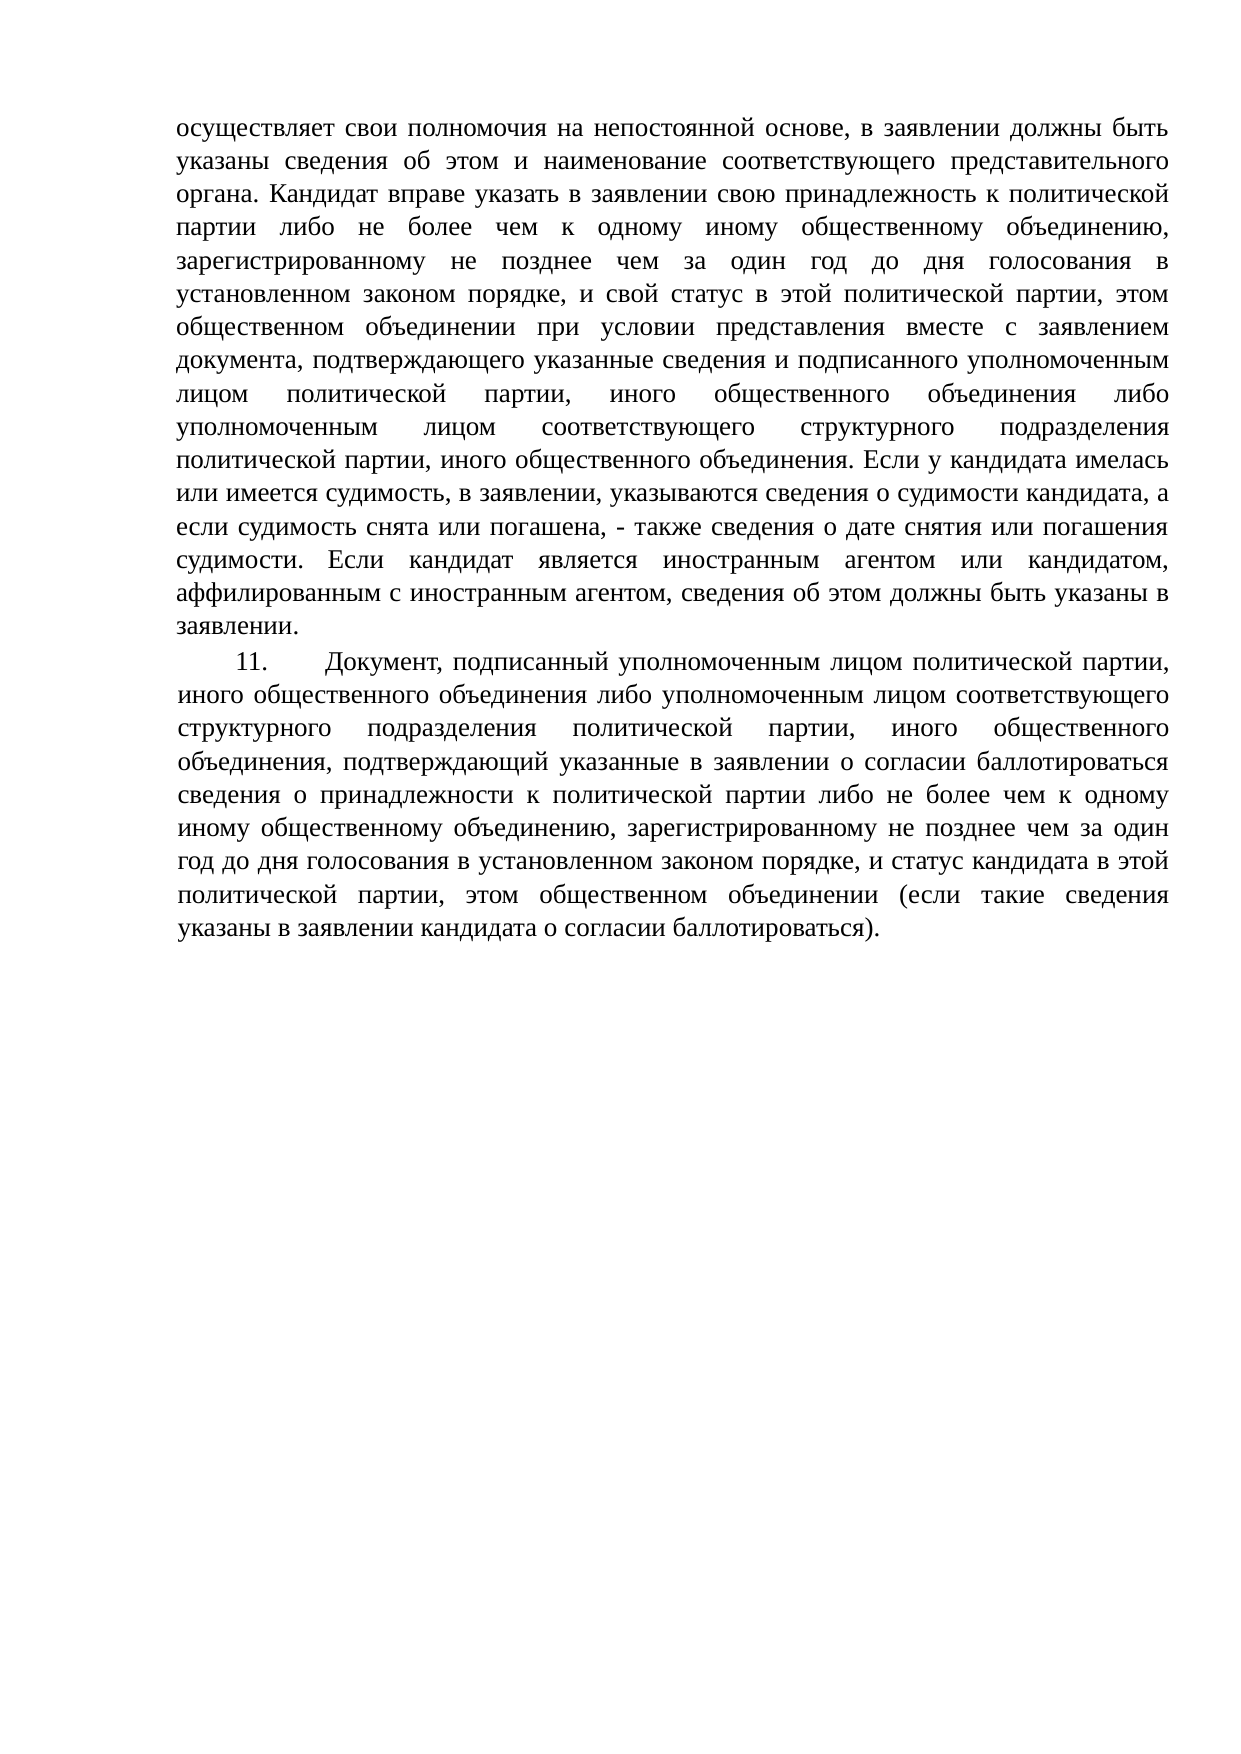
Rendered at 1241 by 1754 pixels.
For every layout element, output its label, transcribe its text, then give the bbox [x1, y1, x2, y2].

list Документ, подписанный уполномоченным лицом политической партии, иного общественного объединения либо уполномоченным лицом соответствующего структурного подразделения политической партии, иного общественного объединения, подтверждающий указанные в заявлении о согласии баллотироваться сведения о принадлежности к политической партии либо не более чем к одному иному общественному объединению, зарегистрированному не позднее чем за один год до дня голосования в установленном законом порядке, и статус кандидата в этой политической партии, этом общественном объединении (если такие сведения указаны в заявлении кандидата о согласии баллотироваться). [177, 645, 1170, 942]
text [176, 111, 1170, 640]
